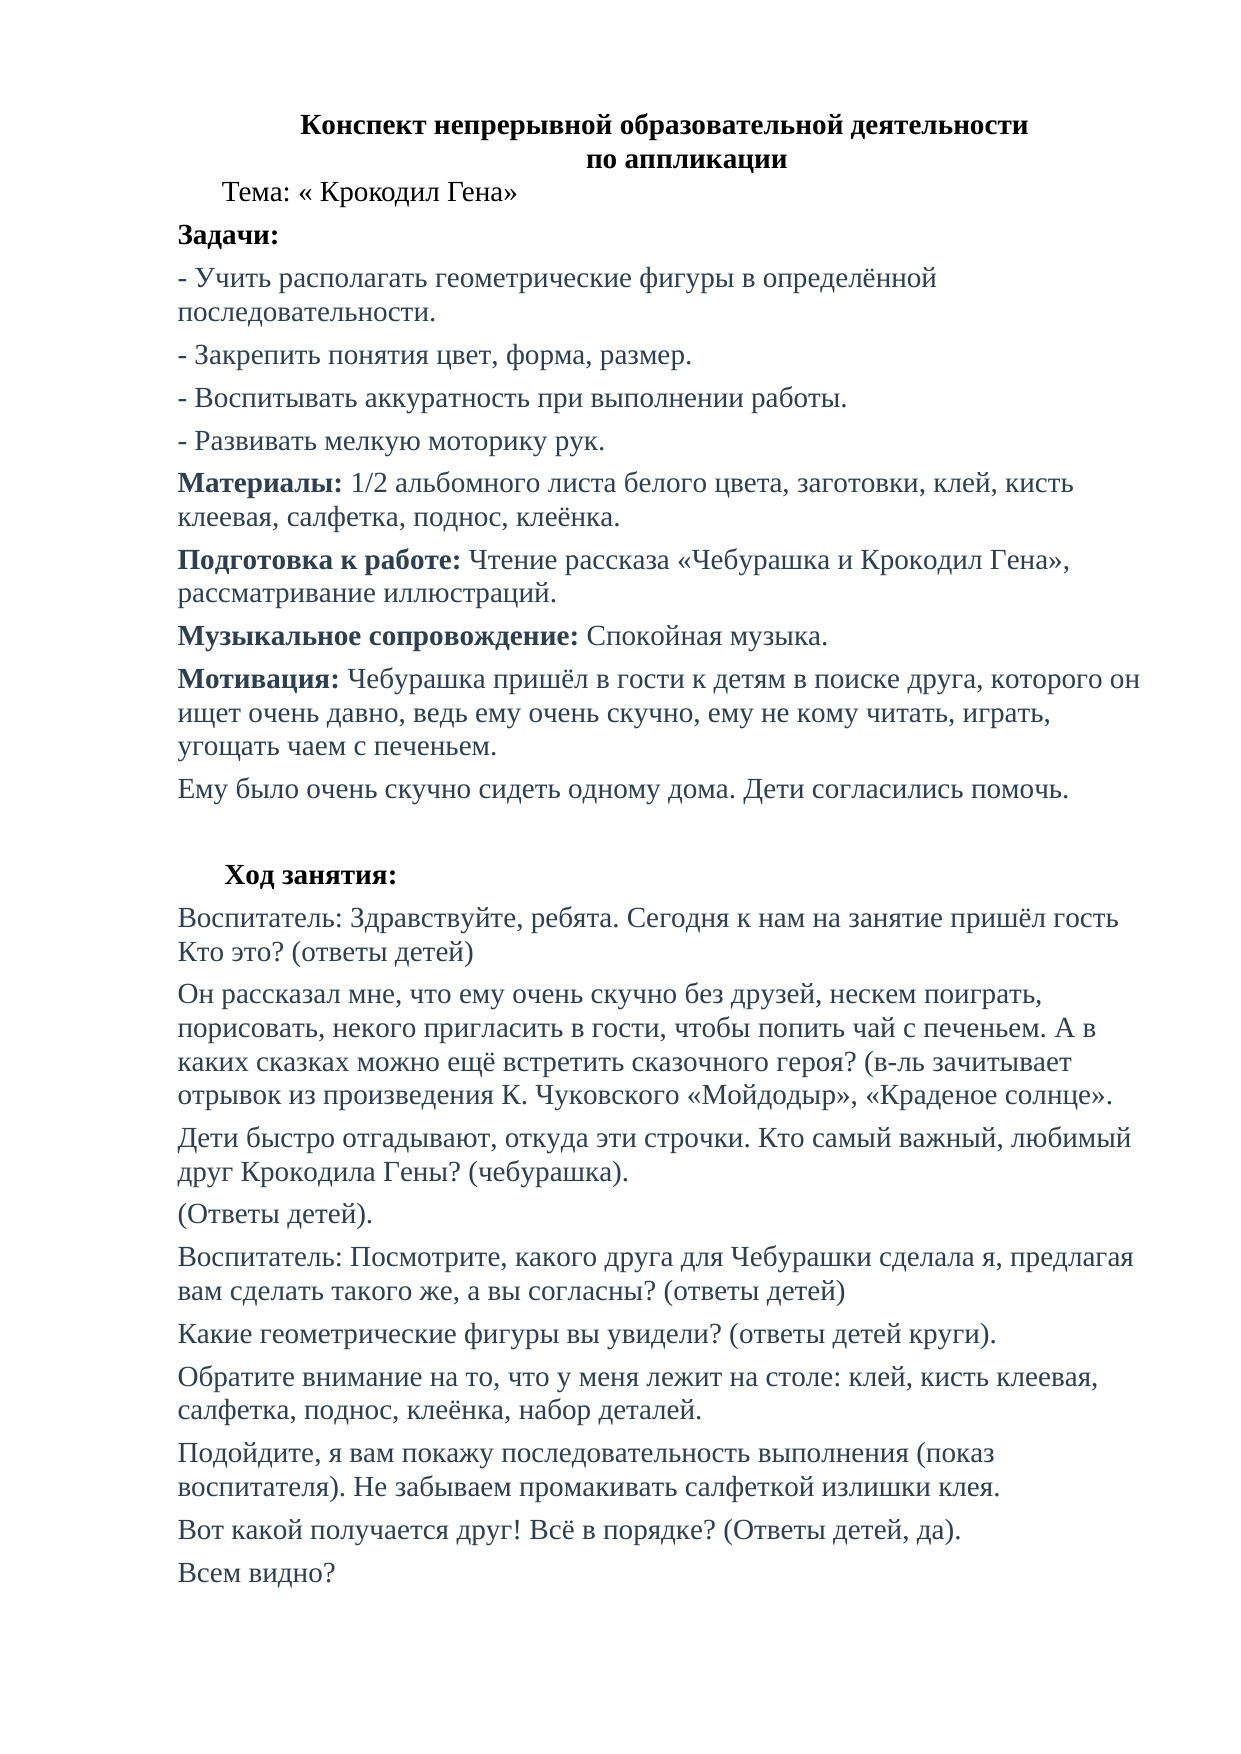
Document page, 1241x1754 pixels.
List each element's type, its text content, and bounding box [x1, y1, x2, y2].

text Ему было очень скучно сидеть одному дома. Дети согласились помочь. [177, 771, 1152, 805]
text Подойдите, я вам покажу последовательность выполнения (показ воспитателя). Не забываем промакивать салфеткой излишки клея. [177, 1435, 1152, 1502]
text - Развивать мелкую моторику рук. [177, 423, 1152, 456]
text Всем видно? [177, 1555, 1152, 1588]
text Задачи: [177, 217, 1152, 251]
text Обратите внимание на то, что у меня лежит на столе: клей, кисть клеевая, салфетка, поднос, клеёнка, набор деталей. [177, 1359, 1152, 1426]
text Воспитатель: Здравствуйте, ребята. Сегодня к нам на занятие пришёл гость Кто это? (ответы детей) [177, 900, 1152, 967]
text Подготовка к работе: Чтение рассказа «Чебурашка и Крокодил Гена», рассматривание иллюстраций. [177, 542, 1152, 609]
text Тема: « Крокодил Гена» [177, 174, 1152, 208]
text - Учить располагать геометрические фигуры в определённой последовательности. [177, 260, 1152, 327]
text - Воспитывать аккуратность при выполнении работы. [177, 380, 1152, 413]
text Он рассказал мне, что ему очень скучно без друзей, нескем поиграть, порисовать, некого пригласить в гости, чтобы попить чай с печеньем. А в каких сказках можно ещё встретить сказочного героя? (в-ль зачитывает отрывок из произведения К. Чуковского «Мойдодыр», «Краденое солнце». [177, 977, 1152, 1111]
text - Закрепить понятия цвет, форма, размер. [177, 337, 1152, 370]
text Музыкальное сопровождение: Спокойная музыка. [177, 618, 1152, 652]
text Материалы: 1/2 альбомного листа белого цвета, заготовки, клей, кисть клеевая, салфетка, поднос, клеёнка. [177, 466, 1152, 533]
text Дети быстро отгадывают, откуда эти строчки. Кто самый важный, любимый друг Крокодила Гены? (чебурашка). [177, 1120, 1152, 1187]
text Какие геометрические фигуры вы увидели? (ответы детей круги). [177, 1316, 1152, 1349]
text Ход занятия: [224, 857, 1152, 891]
text Воспитатель: Посмотрите, какого друга для Чебурашки сделала я, предлагая вам сделать такого же, а вы согласны? (ответы детей) [177, 1239, 1152, 1307]
text по аппликации [177, 141, 1152, 174]
text Мотивация: Чебурашка пришёл в гости к детям в поиске друга, которого он ищет очень давно, ведь ему очень скучно, ему не кому читать, играть, угощать чаем с печеньем. [177, 661, 1152, 762]
text Конспект непрерывной образовательной деятельности [177, 107, 1152, 141]
text (Ответы детей). [177, 1197, 1152, 1230]
text Вот какой получается друг! Всё в порядке? (Ответы детей, да). [177, 1512, 1152, 1545]
